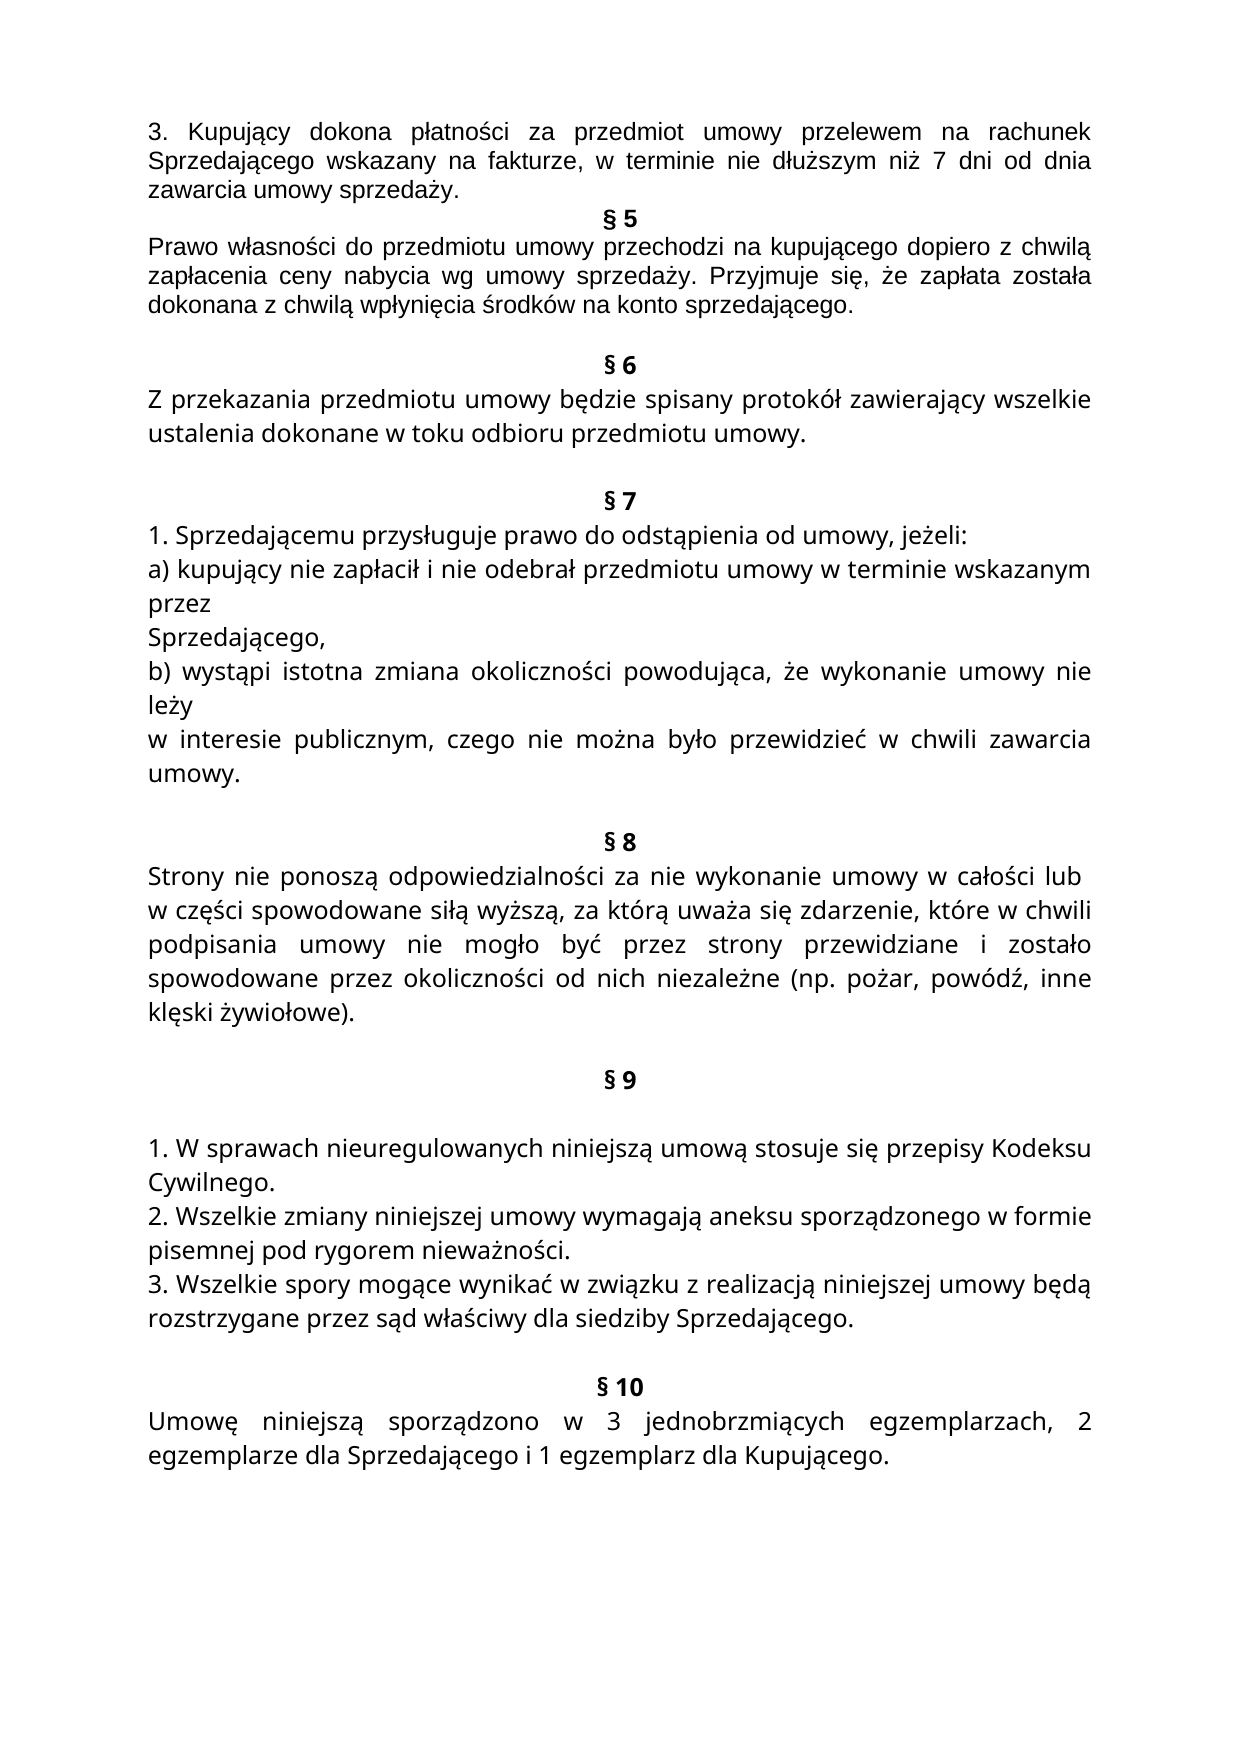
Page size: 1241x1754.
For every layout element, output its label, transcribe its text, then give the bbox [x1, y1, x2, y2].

text 1. W sprawach nieuregulowanych niniejszą umową stosuje się przepisy Kodeksu Cywilnego. [148, 1131, 1093, 1199]
text 3. Wszelkie spory mogące wynikać w związku z realizacją niniejszej umowy będą rozstrzygane przez sąd właściwy dla siedziby Sprzedającego. [148, 1267, 1093, 1335]
text b) wystąpi istotna zmiana okoliczności powodująca, że wykonanie umowy nie leży [148, 654, 1093, 722]
text Z przekazania przedmiotu umowy będzie spisany protokół zawierający wszelkie ustalenia dokonane w toku odbioru przedmiotu umowy. [148, 381, 1093, 449]
text § 5 [148, 204, 1093, 232]
text § 7 [148, 484, 1093, 518]
text Prawo własności do przedmiotu umowy przechodzi na kupującego dopiero z chwilą zapłacenia ceny nabycia wg umowy sprzedaży. Przyjmuje się, że zapłata została dokonana z chwilą wpłynięcia środków na konto sprzedającego. [148, 232, 1093, 319]
text § 8 [148, 824, 1093, 858]
text 1. Sprzedającemu przysługuje prawo do odstąpienia od umowy, jeżeli: [148, 518, 1093, 552]
text § 10 [148, 1369, 1093, 1403]
text w interesie publicznym, czego nie można było przewidzieć w chwili zawarcia umowy. [148, 722, 1093, 790]
text a) kupujący nie zapłacił i nie odebrał przedmiotu umowy w terminie wskazanym przez [148, 552, 1093, 620]
text Umowę niniejszą sporządzono w 3 jednobrzmiących egzemplarzach, 2 egzemplarze dla Sprzedającego i 1 egzemplarz dla Kupującego. [148, 1403, 1093, 1471]
text Strony nie ponoszą odpowiedzialności za nie wykonanie umowy w całości lub w części spowodowane siłą wyższą, za którą uważa się zdarzenie, które w chwili podpisania umowy nie mogło być przez strony przewidziane i zostało spowodowane przez okoliczności od nich niezależne (np. pożar, powódź, inne klęski żywiołowe). [148, 858, 1093, 1029]
text § 9 [148, 1063, 1093, 1097]
text § 6 [148, 347, 1093, 381]
text 3. Kupujący dokona płatności za przedmiot umowy przelewem na rachunek Sprzedającego wskazany na fakturze, w terminie nie dłuższym niż 7 dni od dnia zawarcia umowy sprzedaży. [148, 117, 1093, 204]
text 2. Wszelkie zmiany niniejszej umowy wymagają aneksu sporządzonego w formie pisemnej pod rygorem nieważności. [148, 1199, 1093, 1267]
text Sprzedającego, [148, 620, 1093, 654]
